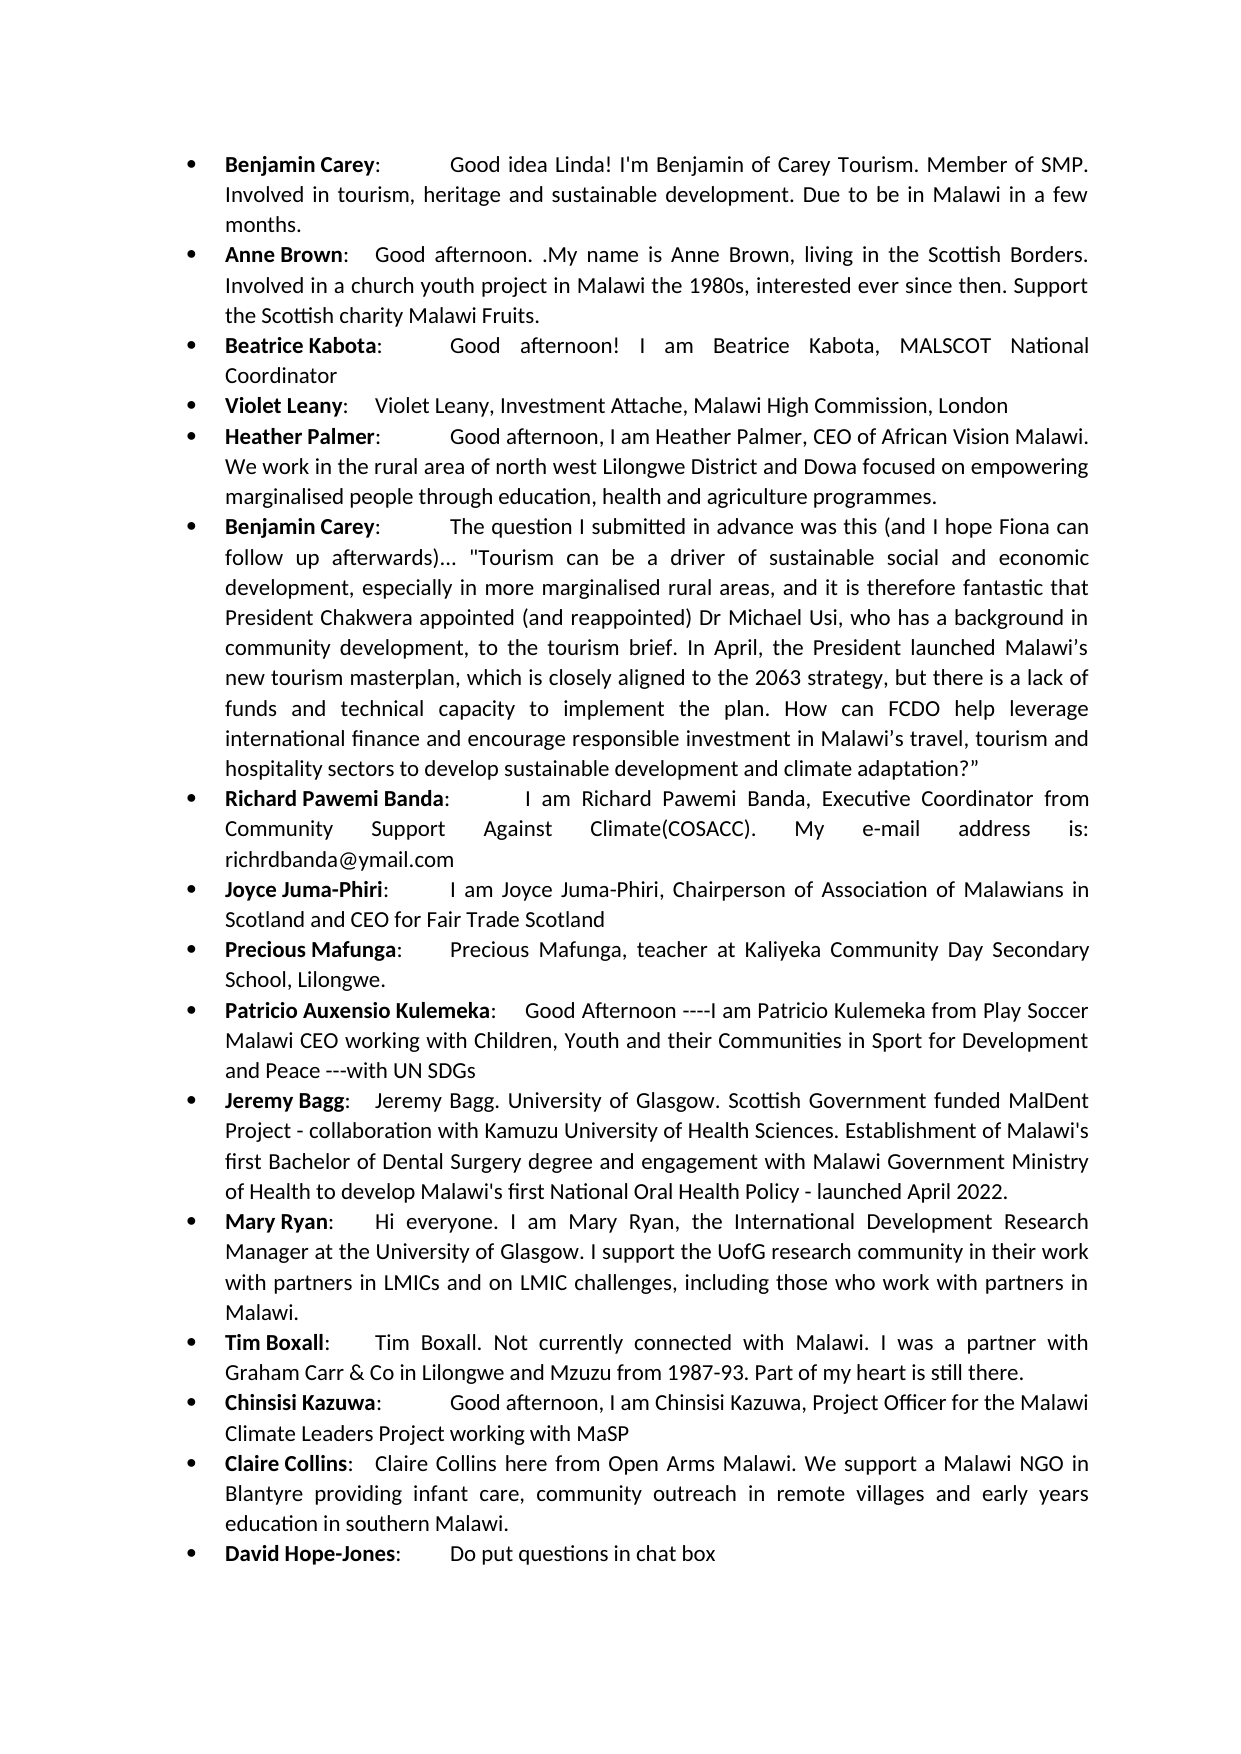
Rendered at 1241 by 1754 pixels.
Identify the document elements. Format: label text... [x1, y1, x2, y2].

list Benjamin Carey: Good idea Linda! I'm Benjamin of Carey Tourism. Member of SMP. Involved in tourism, heritage and sustainable development. Due to be in Malawi in a few months. [187, 150, 1090, 238]
list Violet Leany: Violet Leany, Investment Attache, Malawi High Commission, London [187, 392, 1090, 420]
list Patricio Auxensio Kulemeka: Good Afternoon ----I am Patricio Kulemeka from Play Soccer Malawi CEO working with Children, Youth and their Communities in Sport for Development and Peace ---with UN SDGs [187, 996, 1090, 1084]
list Jeremy Bagg: Jeremy Bagg. University of Glasgow. Scottish Government funded MalDent Project - collaboration with Kamuzu University of Health Sciences. Establishment of Malawi's first Bachelor of Dental Surgery degree and engagement with Malawi Government Ministry of Health to develop Malawi's first National Oral Health Policy - launched April 2022. [187, 1086, 1090, 1205]
list Chinsisi Kazuwa: Good afternoon, I am Chinsisi Kazuwa, Project Officer for the Malawi Climate Leaders Project working with MaSP [187, 1388, 1090, 1447]
list Tim Boxall: Tim Boxall. Not currently connected with Malawi. I was a partner with Graham Carr & Co in Lilongwe and Mzuzu from 1987-93. Part of my heart is still there. [187, 1328, 1090, 1386]
list David Hope-Jones: Do put questions in chat box [187, 1539, 1090, 1568]
list Heather Palmer: Good afternoon, I am Heather Palmer, CEO of African Vision Malawi. We work in the rural area of north west Lilongwe District and Dowa focused on empowering marginalised people through education, health and agriculture programmes. [187, 422, 1090, 510]
list Anne Brown: Good afternoon. .My name is Anne Brown, living in the Scottish Borders. Involved in a church youth project in Malawi the 1980s, interested ever since then. Support the Scottish charity Malawi Fruits. [187, 241, 1090, 329]
list Precious Mafunga: Precious Mafunga, teacher at Kaliyeka Community Day Secondary School, Lilongwe. [187, 935, 1090, 994]
list Richard Pawemi Banda: I am Richard Pawemi Banda, Executive Coordinator from Community Support Against Climate(COSACC). My e-mail address is: richrdbanda@ymail.com [187, 784, 1090, 873]
list Mary Ryan: Hi everyone. I am Mary Ryan, the International Development Research Manager at the University of Glasgow. I support the UofG research community in their work with partners in LMICs and on LMIC challenges, including those who work with partners in Malawi. [187, 1207, 1090, 1326]
list Benjamin Carey: The question I submitted in advance was this (and I hope Fiona can follow up afterwards)... "Tourism can be a driver of sustainable social and economic development, especially in more marginalised rural areas, and it is therefore fantastic that President Chakwera appointed (and reappointed) Dr Michael Usi, who has a background in community development, to the tourism brief. In April, the President launched Malawi’s new tourism masterplan, which is closely aligned to the 2063 strategy, but there is a lack of funds and technical capacity to implement the plan. How can FCDO help leverage international finance and encourage responsible investment in Malawi’s travel, tourism and hospitality sectors to develop sustainable development and climate adaptation?” [187, 512, 1090, 782]
list Claire Collins: Claire Collins here from Open Arms Malawi. We support a Malawi NGO in Blantyre providing infant care, community outreach in remote villages and early years education in southern Malawi. [187, 1449, 1090, 1537]
list Joyce Juma-Phiri: I am Joyce Juma-Phiri, Chairperson of Association of Malawians in Scotland and CEO for Fair Trade Scotland [187, 875, 1090, 933]
list Beatrice Kabota: Good afternoon! I am Beatrice Kabota, MALSCOT National Coordinator [187, 331, 1090, 389]
